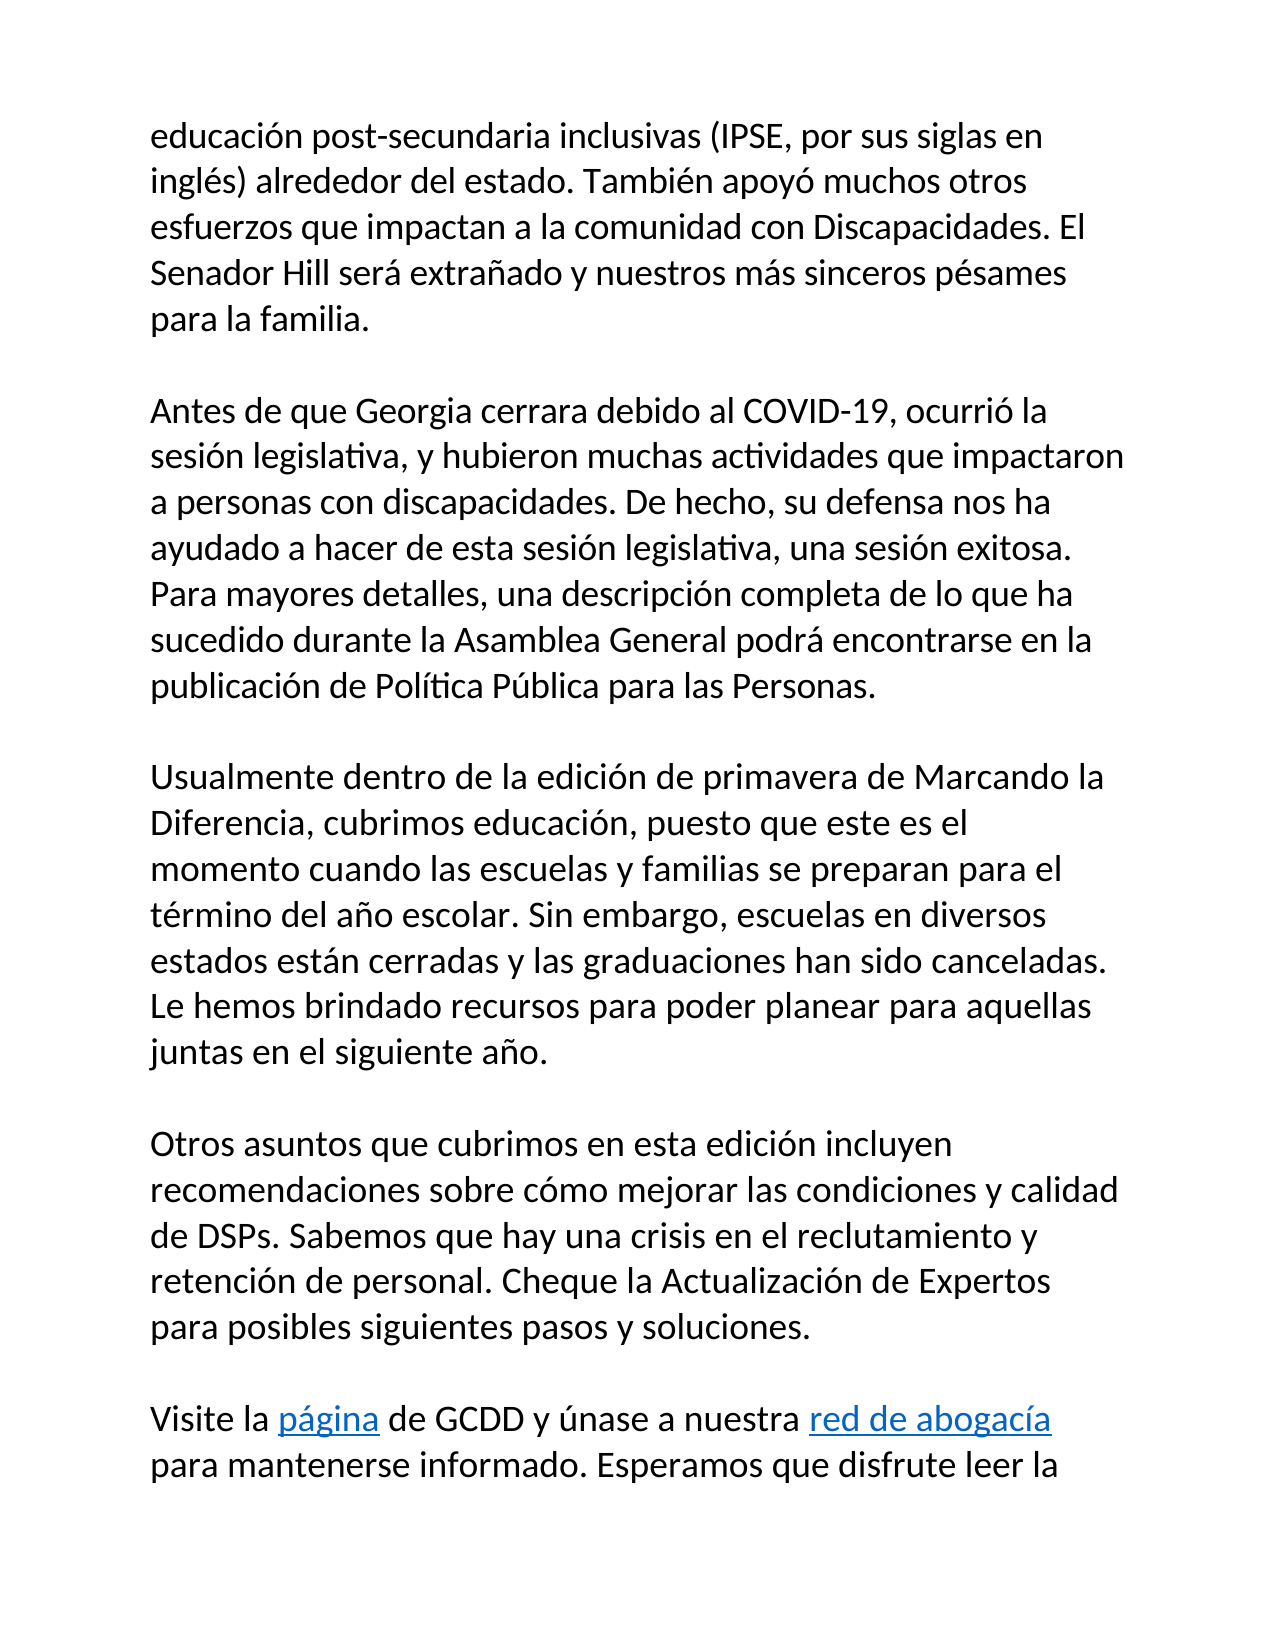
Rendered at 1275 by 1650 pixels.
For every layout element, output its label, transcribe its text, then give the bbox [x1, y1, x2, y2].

text Otros asuntos que cubrimos en esta edición incluyen recomendaciones sobre cómo mejorar las condiciones y calidad de DSPs. Sabemos que hay una crisis en el reclutamiento y retención de personal. Cheque la Actualización de Expertos para posibles siguientes pasos y soluciones. [150, 1120, 1125, 1349]
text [150, 112, 1125, 341]
text Usualmente dentro de la edición de primavera de Marcando la Diferencia, cubrimos educación, puesto que este es el momento cuando las escuelas y familias se preparan para el término del año escolar. Sin embargo, escuelas en diversos estados están cerradas y las graduaciones han sido canceladas. Le hemos brindado recursos para poder planear para aquellas juntas en el siguiente año. [150, 753, 1125, 1074]
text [150, 1395, 1125, 1487]
text Antes de que Georgia cerrara debido al COVID-19, ocurrió la sesión legislativa, y hubieron muchas actividades que impactaron a personas con discapacidades. De hecho, su defensa nos ha ayudado a hacer de esta sesión legislativa, una sesión exitosa. Para mayores detalles, una descripción completa de lo que ha sucedido durante la Asamblea General podrá encontrarse en la publicación de Política Pública para las Personas. [150, 387, 1125, 707]
